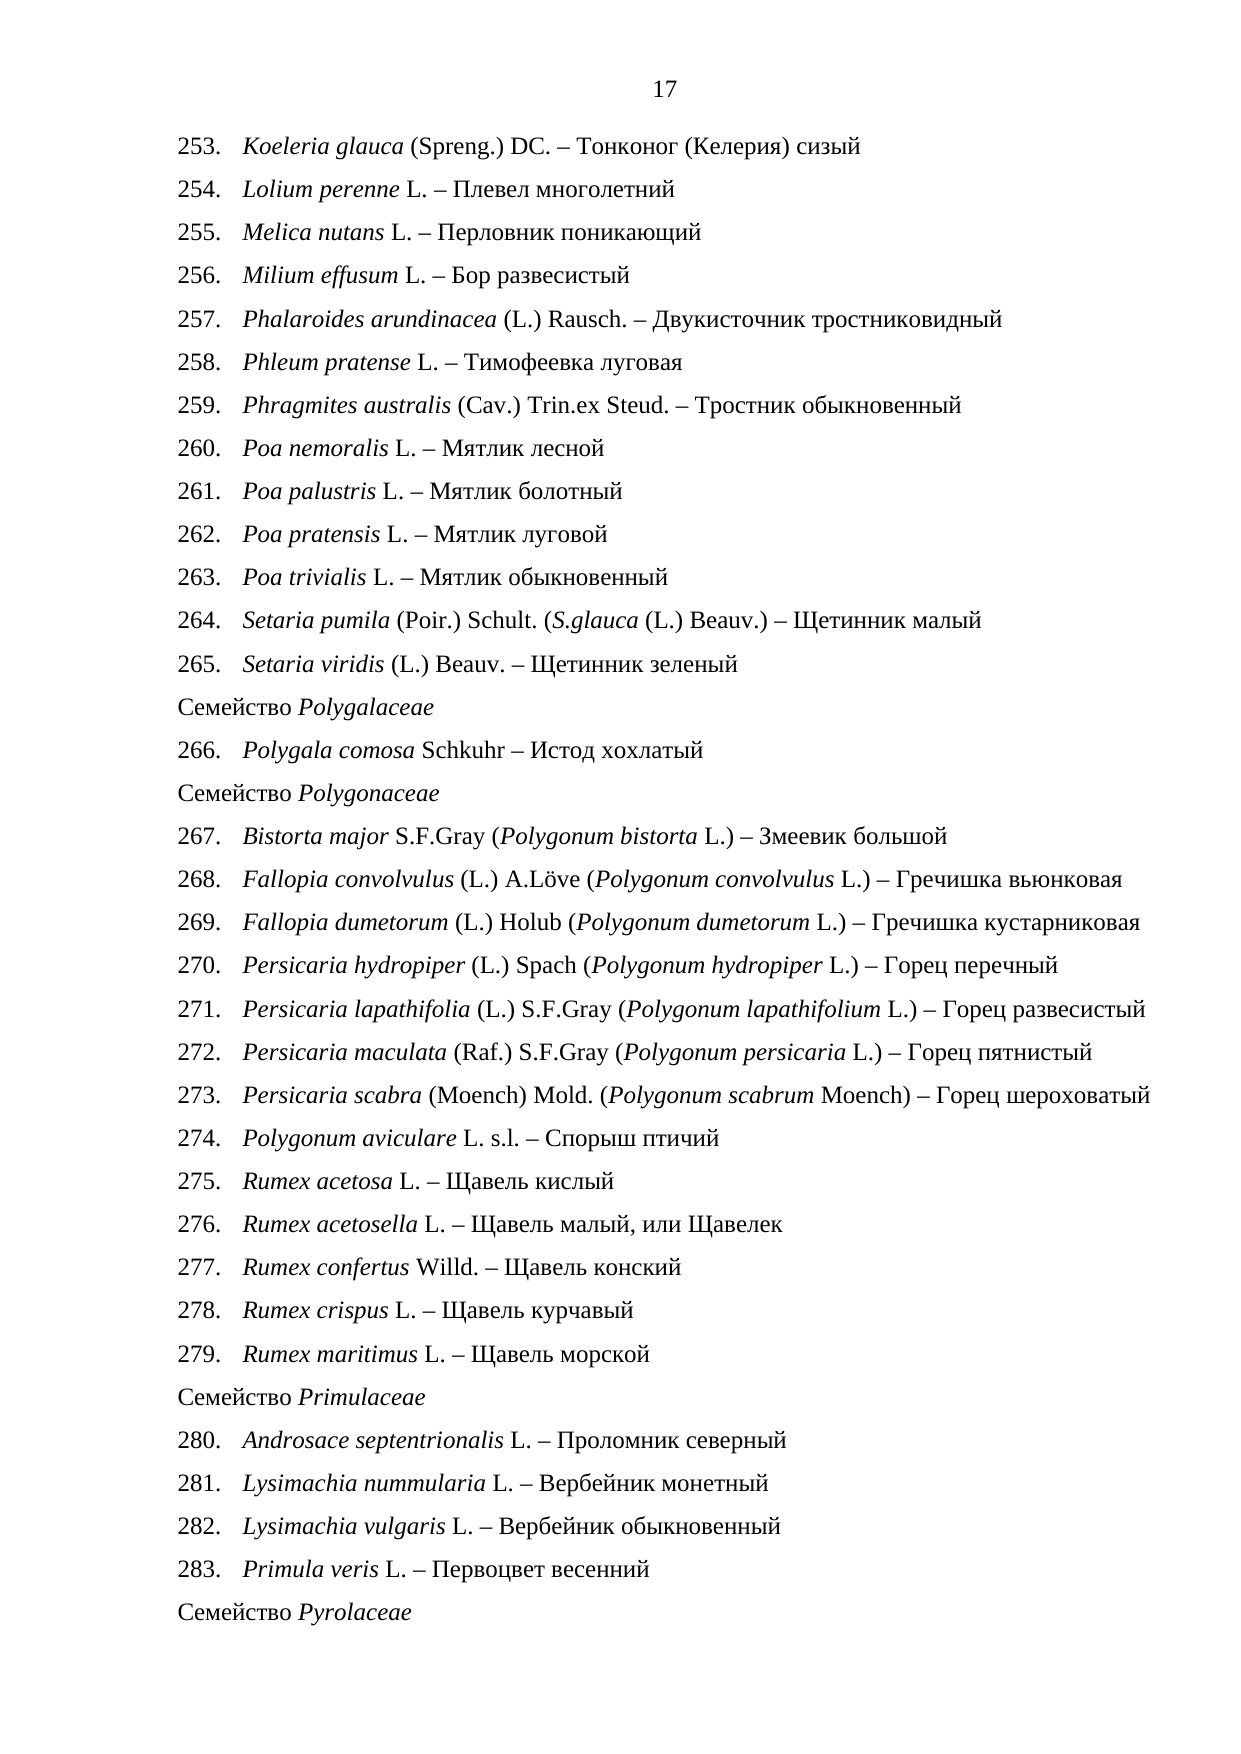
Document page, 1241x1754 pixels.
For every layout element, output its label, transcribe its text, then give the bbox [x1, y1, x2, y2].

list Rumex acetosella L. – Щавель малый, или Щавелек [177, 1209, 1152, 1238]
list Lysimachia nummularia L. – Вербейник монетный [177, 1468, 1152, 1497]
list Melica nutans L. – Перловник поникающий [177, 217, 1152, 246]
text Семейство Polygalaceae [177, 692, 1152, 721]
list Phalaroides arundinacea (L.) Rausch. – Двукисточник тростниковидный [177, 304, 1152, 332]
list Polygala comosa Schkuhr – Истод хохлатый [177, 735, 1152, 764]
list Fallopia convolvulus (L.) A.Löve (Polygonum convolvulus L.) – Гречишка вьюнковая [177, 864, 1152, 893]
list Rumex acetosa L. – Щавель кислый [177, 1166, 1152, 1195]
list Persicaria hydropiper (L.) Spach (Polygonum hydropiper L.) – Горец перечный [177, 951, 1152, 979]
list Phragmites australis (Cav.) Trin.ex Steud. – Тростник обыкновенный [177, 390, 1152, 419]
list Poa palustris L. – Мятлик болотный [177, 476, 1152, 505]
text Семейство Polygonaceae [177, 778, 1152, 807]
list Poa pratensis L. – Мятлик луговой [177, 519, 1152, 548]
list Rumex crispus L. – Щавель курчавый [177, 1296, 1152, 1324]
list Rumex maritimus L. – Щавель морской [177, 1339, 1152, 1367]
text Семейство Primulaceae [177, 1382, 1152, 1411]
list Setaria viridis (L.) Beauv. – Щетинник зеленый [177, 649, 1152, 677]
list Persicaria scabra (Moench) Mold. (Polygonum scabrum Moench) – Горец шероховатый [177, 1080, 1152, 1109]
list Phleum pratense L. – Тимофеевка луговая [177, 347, 1152, 376]
list Persicaria lapathifolia (L.) S.F.Gray (Polygonum lapathifolium L.) – Горец развесистый [177, 994, 1152, 1022]
list Lysimachia vulgaris L. – Вербейник обыкновенный [177, 1511, 1152, 1540]
list Lolium perenne L. – Плевел многолетний [177, 174, 1152, 203]
list Fallopia dumetorum (L.) Holub (Polygonum dumetorum L.) – Гречишка кустарниковая [177, 907, 1152, 936]
list Milium effusum L. – Бор развесистый [177, 261, 1152, 289]
list Rumex confertus Willd. – Щавель конский [177, 1252, 1152, 1281]
list Poa trivialis L. – Мятлик обыкновенный [177, 562, 1152, 591]
list Setaria pumila (Poir.) Schult. (S.glauca (L.) Beauv.) – Щетинник малый [177, 606, 1152, 634]
list Bistorta major S.F.Gray (Polygonum bistorta L.) – Змеевик большой [177, 821, 1152, 850]
text Семейство Pyrolaceae [177, 1597, 1152, 1626]
list Primula veris L. – Первоцвет весенний [177, 1554, 1152, 1583]
list Androsace septentrionalis L. – Проломник северный [177, 1425, 1152, 1454]
list Poa nemoralis L. – Мятлик лесной [177, 433, 1152, 462]
list Koeleria glauca (Spreng.) DC. – Тонконог (Келерия) сизый [177, 131, 1152, 160]
list Polygonum aviculare L. s.l. – Спорыш птичий [177, 1123, 1152, 1152]
list Persicaria maculata (Raf.) S.F.Gray (Polygonum persicaria L.) – Горец пятнистый [177, 1037, 1152, 1066]
